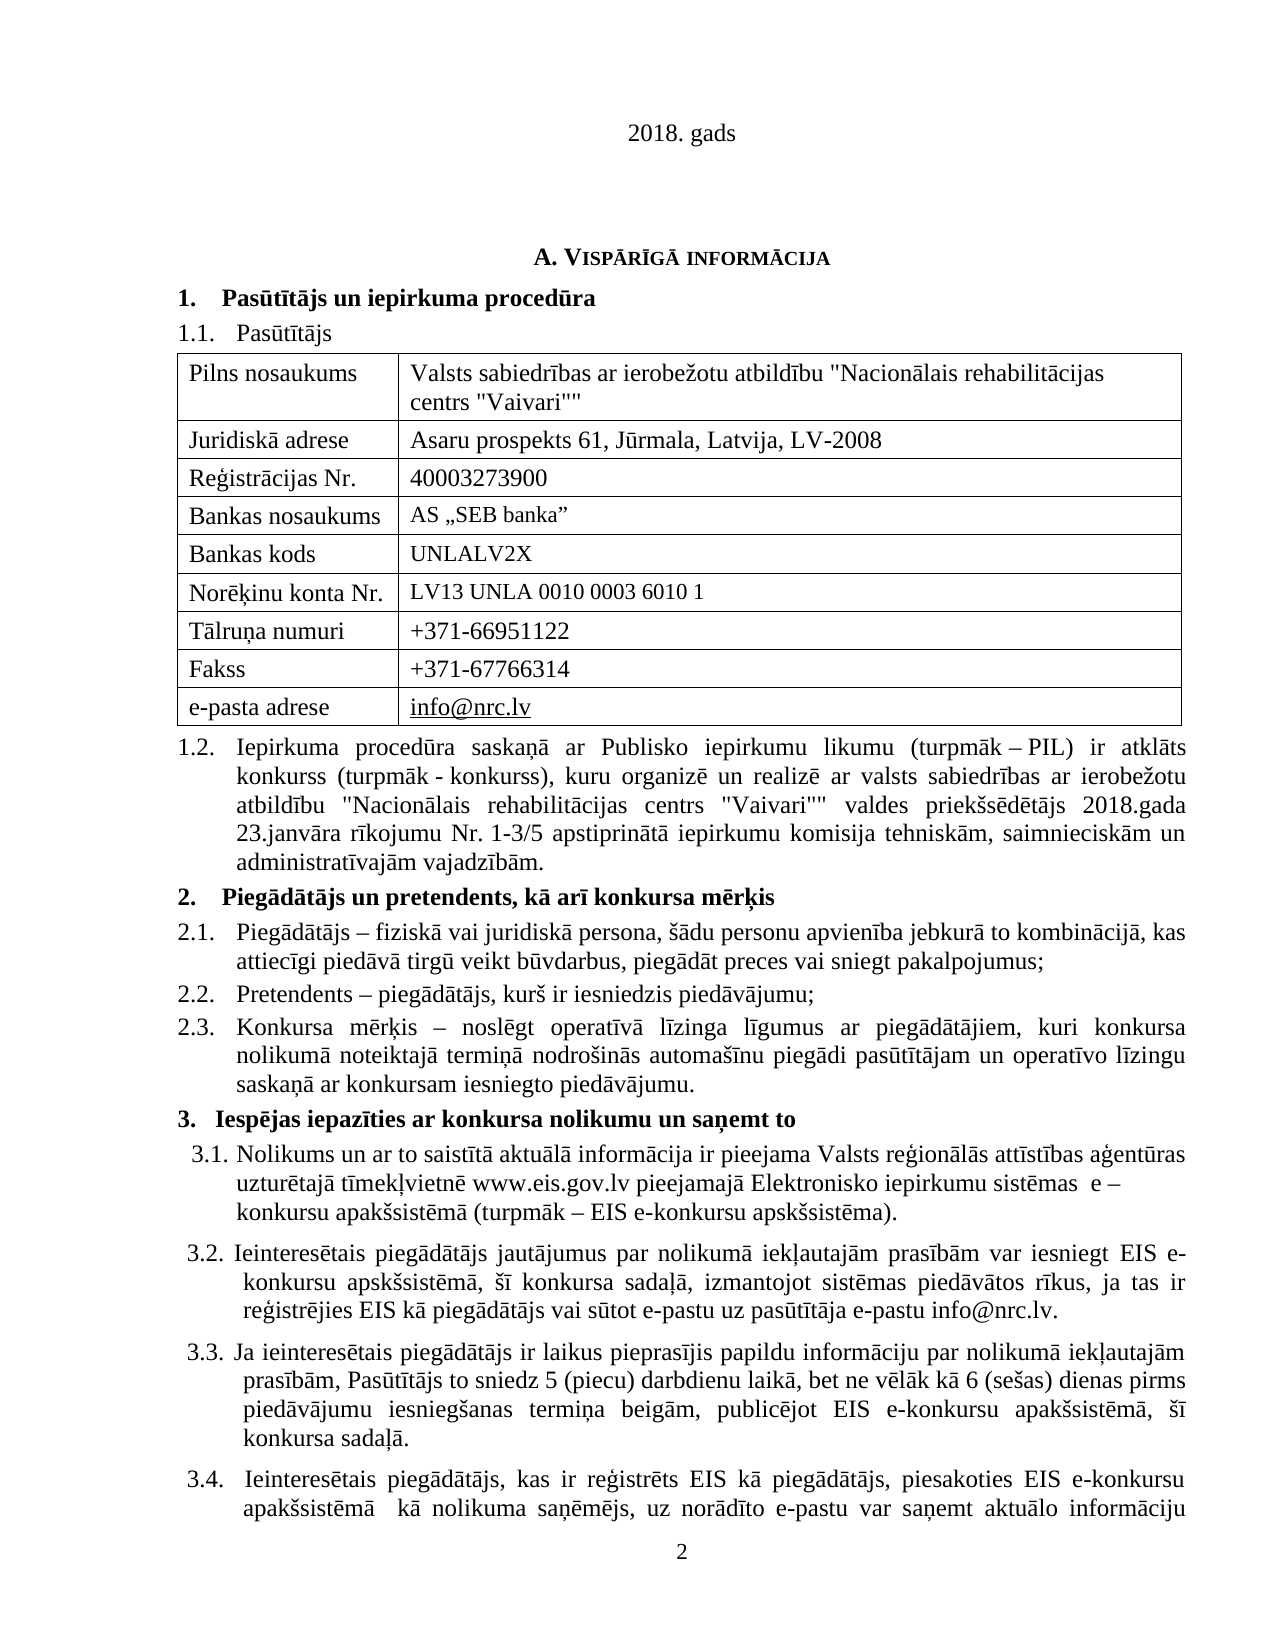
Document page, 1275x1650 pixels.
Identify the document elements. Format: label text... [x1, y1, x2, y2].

table_cell AS „SEB banka” [399, 497, 1181, 534]
list Ieinteresētais piegādātājs jautājumus par nolikumā iekļautajām prasībām var iesniegt EIS e-konkursu apskšsistēmā, šī konkursa sadaļā, izmantojot sistēmas piedāvātos rīkus, ja tas ir reģistrējies EIS kā piegādātājs vai sūtot e-pastu uz pasūtītāja e-pastu info@nrc.lv. [187, 1238, 1186, 1324]
table_cell info@nrc.lv [399, 688, 1181, 725]
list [187, 1464, 1186, 1522]
list Pretendents – piegādātājs, kurš ir iesniedzis piedāvājumu; [177, 979, 1186, 1008]
table_cell Juridiskā adrese [178, 421, 398, 458]
table_cell Reģistrācijas Nr. [178, 459, 398, 496]
table_cell Bankas nosaukums [178, 497, 398, 534]
table_header Pilns nosaukums [178, 354, 398, 420]
list Pasūtītājs [177, 318, 1186, 347]
text A. Vispārīgā informācija [177, 242, 1186, 271]
list Pasūtītājs un iepirkuma procedūra [177, 283, 1186, 312]
list Iespējas iepazīties ar konkursa nolikumu un saņemt to [177, 1104, 1186, 1133]
table_cell 40003273900 [399, 459, 1181, 496]
list Iepirkuma procedūra saskaņā ar Publisko iepirkumu likumu (turpmāk – PIL) ir atklāts konkurss (turpmāk - konkurss), kuru organizē un realizē ar valsts sabiedrības ar ierobežotu atbildību "Nacionālais rehabilitācijas centrs "Vaivari"" valdes priekšsēdētājs 2018.gada 23.janvāra rīkojumu Nr. 1-3/5 apstiprinātā iepirkumu komisija tehniskām, saimnieciskām un administratīvajām vajadzībām. [177, 732, 1186, 876]
table_cell Tālruņa numuri [178, 612, 398, 649]
table_cell +371-66951122 [399, 612, 1181, 649]
table_cell Norēķinu konta Nr. [178, 574, 398, 611]
table_cell e-pasta adrese [178, 688, 398, 725]
text Nolikums un ar to saistītā aktuālā informācija ir pieejama Valsts reģionālās attīstības aģentūras uzturētajā tīmekļvietnē www.eis.gov.lv pieejamajā Elektronisko iepirkumu sistēmas e – konkursu apakšsistēmā (turpmāk – EIS e-konkursu apskšsistēma). [191, 1139, 1186, 1226]
list Konkursa mērķis – noslēgt operatīvā līzinga līgumus ar piegādātājiem, kuri konkursa nolikumā noteiktajā termiņā nodrošinās automašīnu piegādi pasūtītājam un operatīvo līzingu saskaņā ar konkursam iesniegto piedāvājumu. [177, 1012, 1186, 1098]
table_header Valsts sabiedrības ar ierobežotu atbildību "Nacionālais rehabilitācijas centrs "Vaivari"" [399, 354, 1181, 420]
table_cell Asaru prospekts 61, Jūrmala, Latvija, LV-2008 [399, 421, 1181, 458]
list Ja ieinteresētais piegādātājs ir laikus pieprasījis papildu informāciju par nolikumā iekļautajām prasībām, Pasūtītājs to sniedz 5 (piecu) darbdienu laikā, bet ne vēlāk kā 6 (sešas) dienas pirms piedāvājumu iesniegšanas termiņa beigām, publicējot EIS e-konkursu apakšsistēmā, šī konkursa sadaļā. [187, 1337, 1186, 1452]
text 2018. gads [177, 118, 1186, 147]
table_cell +371-67766314 [399, 650, 1181, 687]
table_cell Bankas kods [178, 535, 398, 572]
table_cell UNLALV2X [399, 535, 1181, 572]
list Piegādātājs – fiziskā vai juridiskā persona, šādu personu apvienība jebkurā to kombinācijā, kas attiecīgi piedāvā tirgū veikt būvdarbus, piegādāt preces vai sniegt pakalpojumus; [177, 917, 1186, 975]
list Piegādātājs un pretendents, kā arī konkursa mērķis [177, 882, 1186, 911]
table_cell LV13 UNLA 0010 0003 6010 1 [399, 574, 1181, 611]
table_cell Fakss [178, 650, 398, 687]
